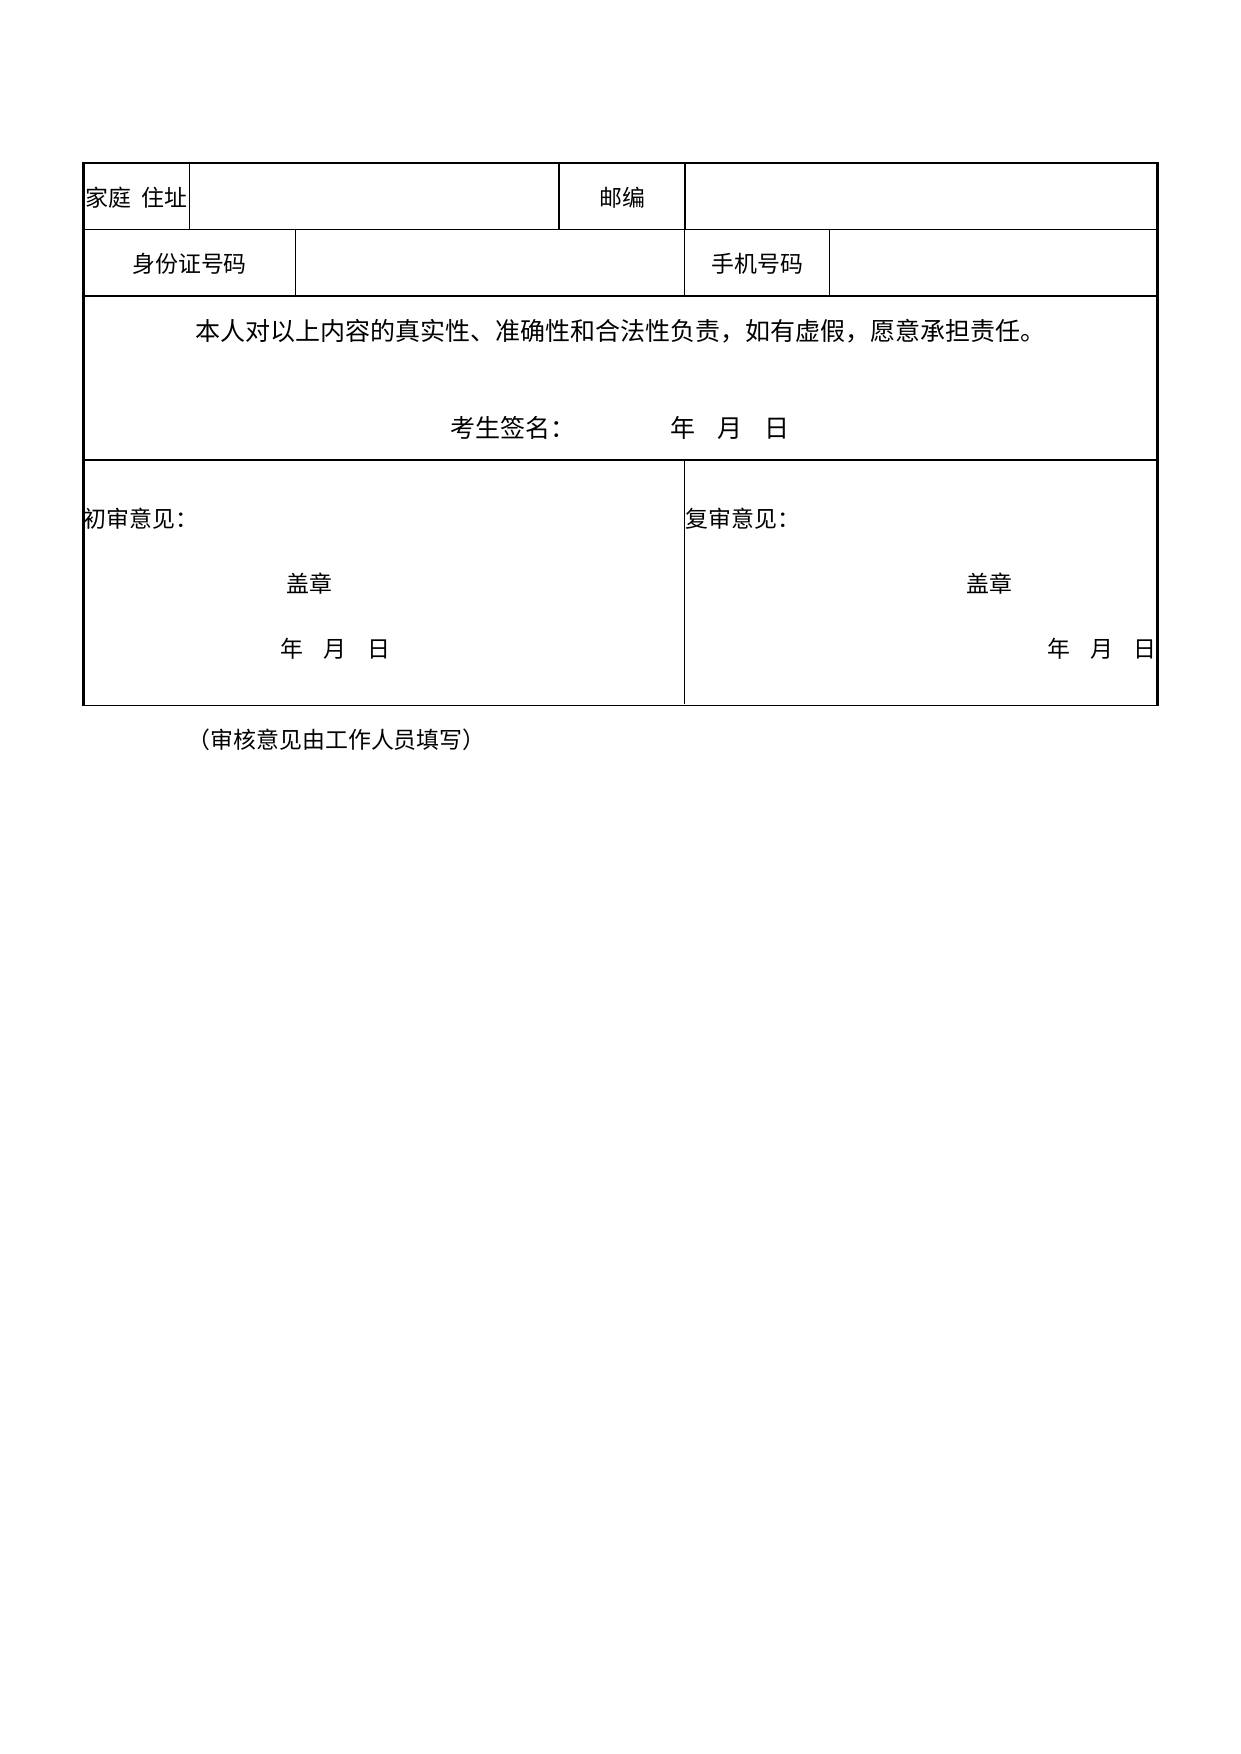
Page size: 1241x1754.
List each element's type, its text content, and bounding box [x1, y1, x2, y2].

table_cell 手机号码 [685, 230, 829, 295]
table_cell 初审意见： 盖章 年 月 日 [85, 461, 684, 704]
table_cell 家庭 住址 [85, 164, 189, 228]
table_cell 复审意见： 盖章 年 月 日 [685, 461, 1156, 704]
table_cell [190, 164, 558, 228]
text （审核意见由工作人员填写） [187, 706, 1053, 771]
table_cell [296, 230, 684, 295]
table_cell 身份证号码 [85, 230, 295, 295]
table_cell [830, 230, 1156, 295]
table_cell 本人对以上内容的真实性、准确性和合法性负责，如有虚假，愿意承担责任。 考生签名： 年 月 日 [85, 297, 1156, 459]
table_cell 邮编 [560, 164, 684, 228]
table_cell [686, 164, 1156, 228]
